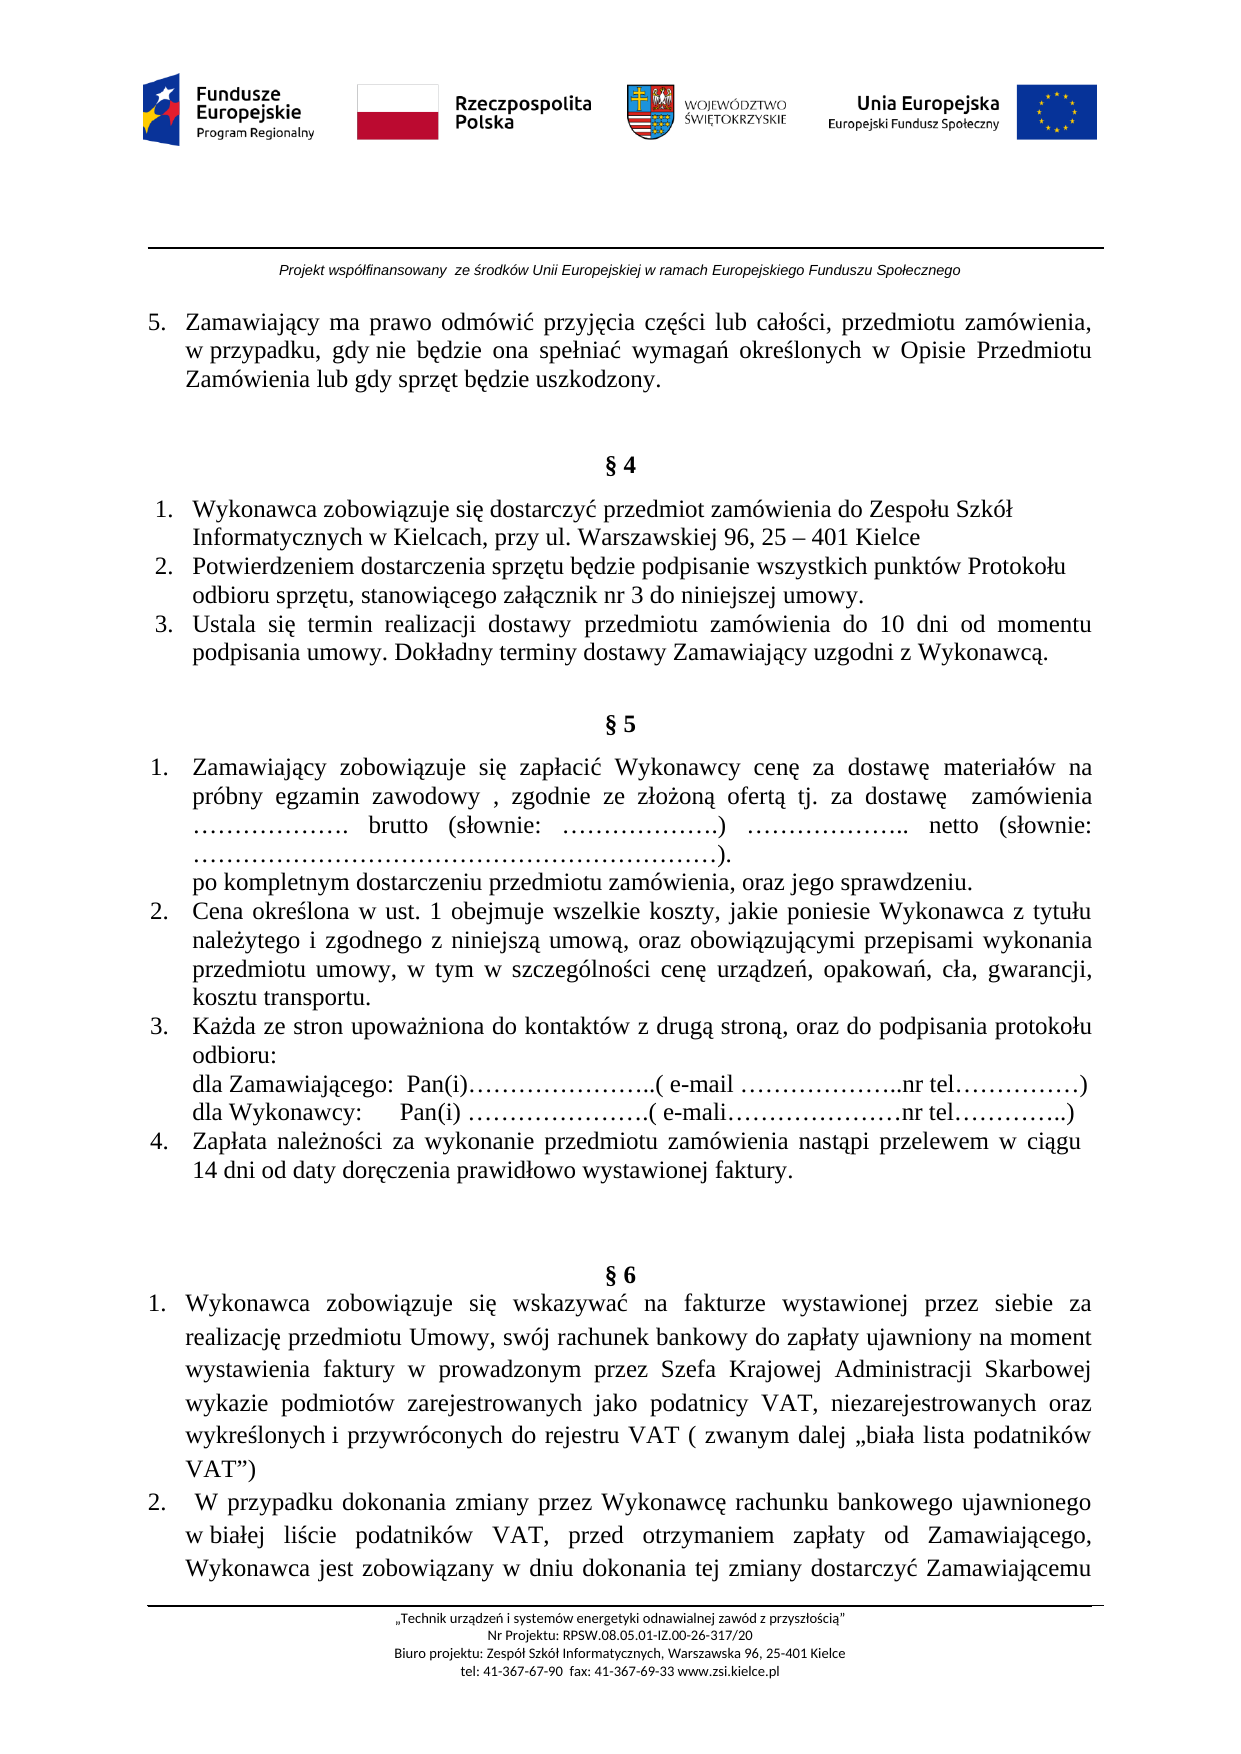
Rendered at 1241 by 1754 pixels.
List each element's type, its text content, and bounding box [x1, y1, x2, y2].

list Zapłata należności za wykonanie przedmiotu zamówienia nastąpi przelewem w ciągu 14 dni od daty doręczenia prawidłowo wystawionej faktury. [150, 1126, 1092, 1184]
text po kompletnym dostarczeniu przedmiotu zamówienia, oraz jego sprawdzeniu. [192, 867, 1092, 896]
picture [829, 73, 1097, 146]
list Potwierdzeniem dostarczenia sprzętu będzie podpisanie wszystkich punktów Protokołu odbioru sprzętu, stanowiącego załącznik nr 3 do niniejszej umowy. [154, 551, 1092, 609]
list Każda ze stron upoważniona do kontaktów z drugą stroną, oraz do podpisania protokołu odbioru: [150, 1011, 1092, 1069]
list Zamawiający zobowiązuje się zapłacić Wykonawcy cenę za dostawę materiałów na próbny egzamin zawodowy , zgodnie ze złożoną ofertą tj. za dostawę zamówienia ………………. brutto (słownie: ……………….) ……………….. netto (słownie: ………………………………………………………). [150, 752, 1092, 867]
list Wykonawca zobowiązuje się wskazywać na fakturze wystawionej przez siebie za realizację przedmiotu Umowy, swój rachunek bankowy do zapłaty ujawniony na moment wystawienia faktury w prowadzonym przez Szefa Krajowej Administracji Skarbowej wykazie podmiotów zarejestrowanych jako podatnicy VAT, niezarejestrowanych oraz wykreślonych i przywróconych do rejestru VAT ( zwanym dalej „biała lista podatników VAT”) [148, 1288, 1092, 1482]
list Wykonawca zobowiązuje się dostarczyć przedmiot zamówienia do Zespołu Szkół Informatycznych w Kielcach, przy ul. Warszawskiej 96, 25 – 401 Kielce [154, 494, 1092, 551]
picture [143, 73, 314, 146]
text dla Zamawiającego: Pan(i)…………………..( e-mail ………………..nr tel……………) [192, 1069, 1092, 1097]
text § 6 [148, 1260, 1092, 1288]
text dla Wykonawcy: Pan(i) ………………….( e-mali…………………nr tel…………..) [192, 1097, 1092, 1126]
text § 5 [148, 709, 1092, 738]
list Cena określona w ust. 1 obejmuje wszelkie koszty, jakie poniesie Wykonawca z tytułu należytego i zgodnego z niniejszą umową, oraz obowiązującymi przepisami wykonania przedmiotu umowy, w tym w szczególności cenę urządzeń, opakowań, cła, gwarancji, kosztu transportu. [150, 896, 1092, 1011]
list Ustala się termin realizacji dostawy przedmiotu zamówienia do 10 dni od momentu podpisania umowy. Dokładny terminy dostawy Zamawiający uzgodni z Wykonawcą. [154, 609, 1092, 666]
list Zamawiający ma prawo odmówić przyjęcia części lub całości, przedmiotu zamówienia, w przypadku, gdy nie będzie ona spełniać wymagań określonych w Opisie Przedmiotu Zamówienia lub gdy sprzęt będzie uszkodzony. [148, 307, 1092, 393]
picture [357, 73, 591, 146]
picture [627, 73, 786, 146]
text § 4 [148, 451, 1092, 479]
